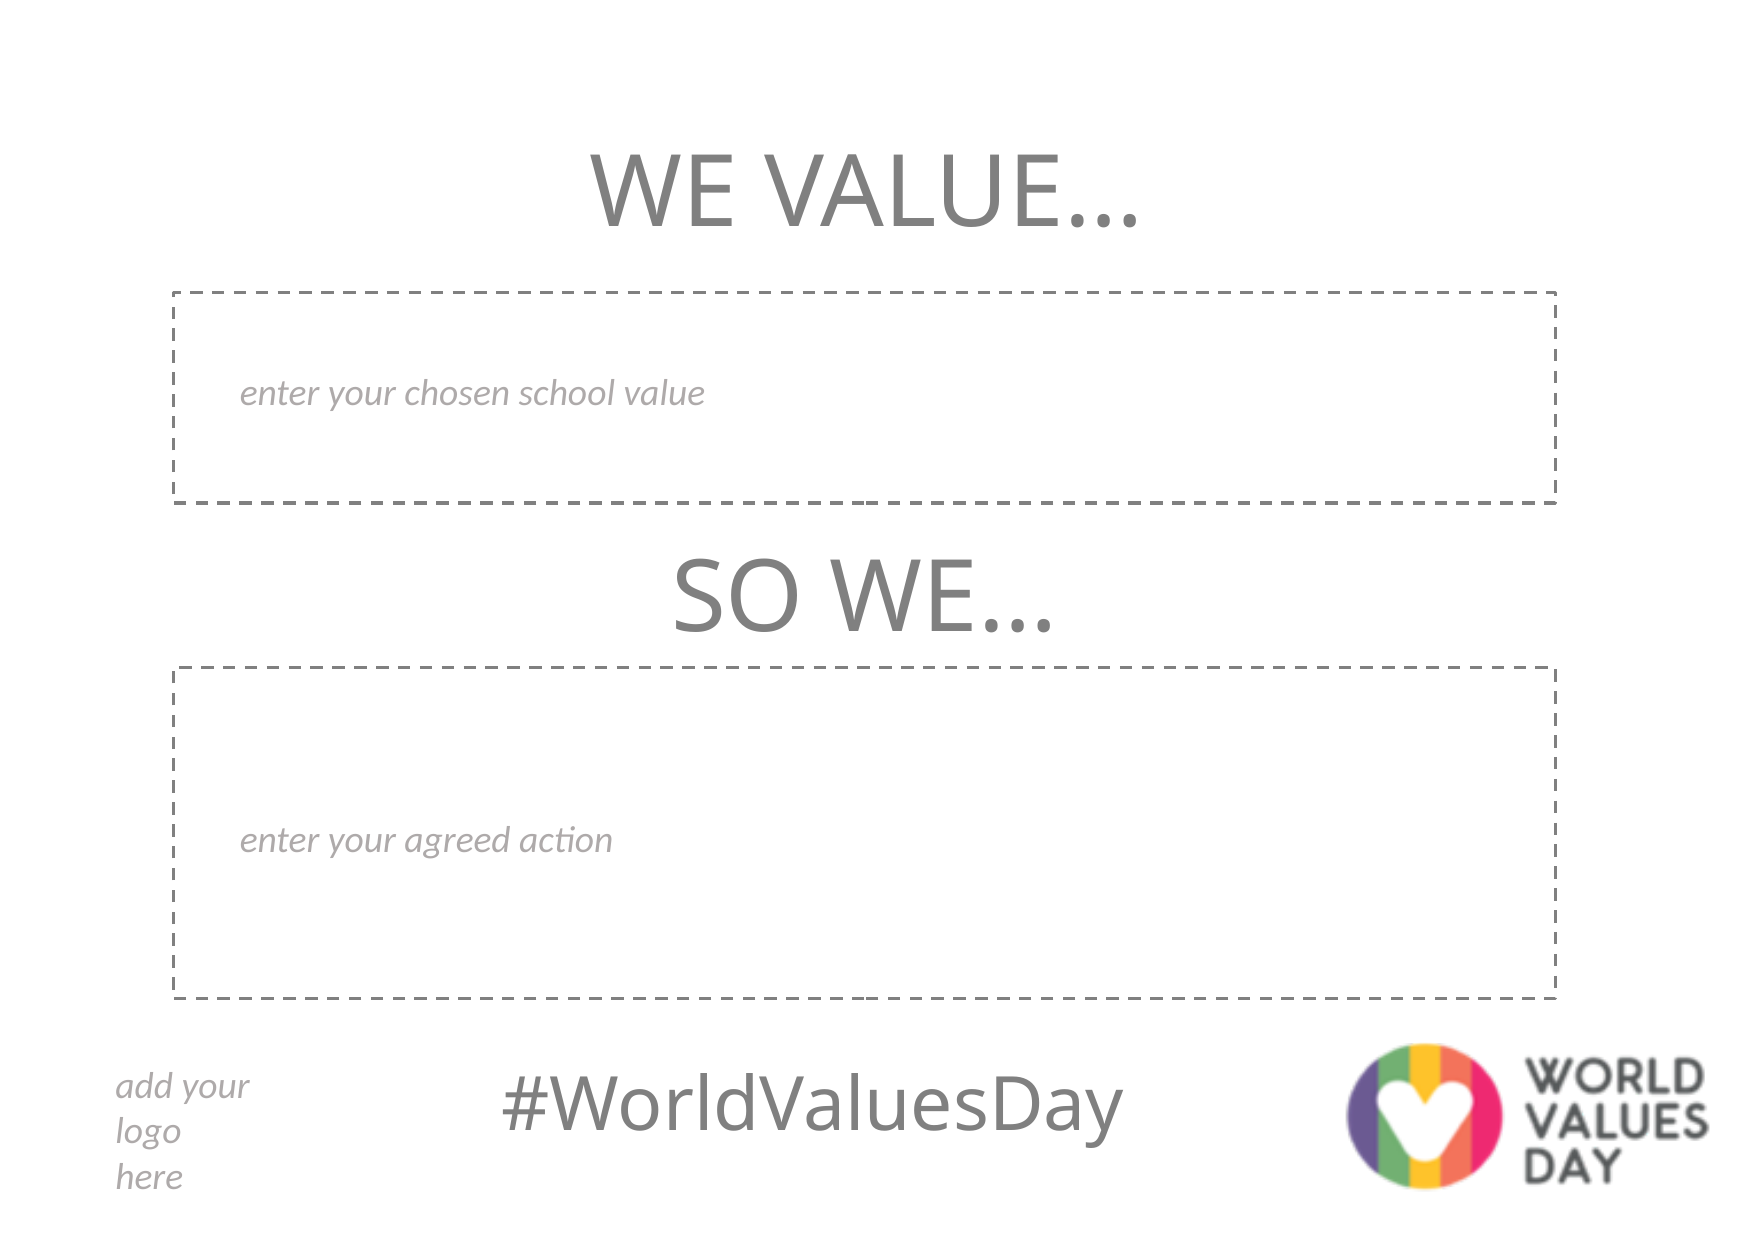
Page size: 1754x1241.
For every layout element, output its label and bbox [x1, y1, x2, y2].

picture [1340, 1042, 1721, 1194]
